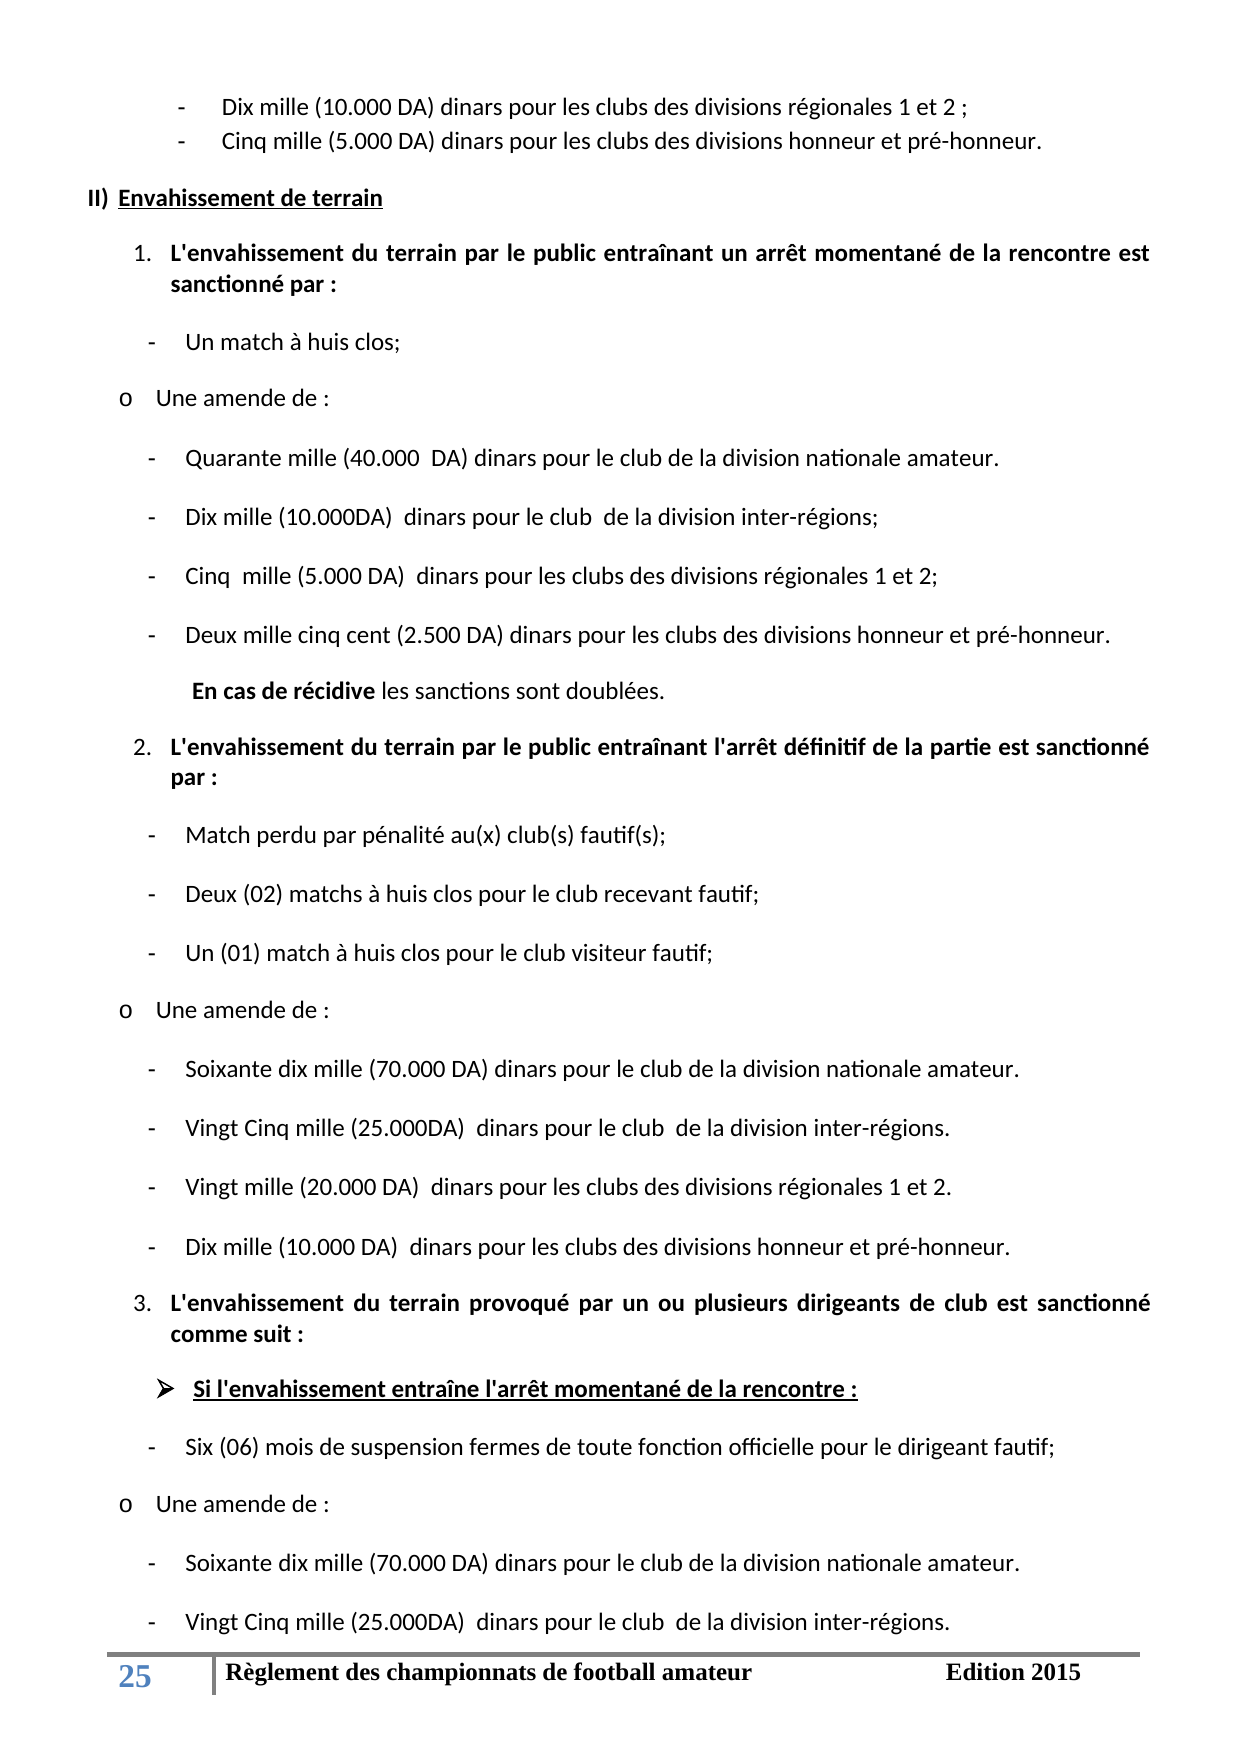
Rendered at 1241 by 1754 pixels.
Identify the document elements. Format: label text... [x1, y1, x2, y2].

list Une amende de : [118, 382, 1152, 414]
list L'envahissement du terrain par le public entraînant un arrêt momentané de la rencontre est sanctionné par : [133, 237, 1152, 298]
list Cinq mille (5.000 DA) dinars pour les clubs des divisions régionales 1 et 2; [148, 557, 1152, 591]
list Deux mille cinq cent (2.500 DA) dinars pour les clubs des divisions honneur et pré-honneur. [148, 616, 1152, 650]
list Une amende de : [118, 1488, 1152, 1519]
list Vingt Cinq mille (25.000DA) dinars pour le club de la division inter-régions. [148, 1604, 1152, 1638]
list Vingt mille (20.000 DA) dinars pour les clubs des divisions régionales 1 et 2. [148, 1169, 1152, 1203]
list L'envahissement du terrain par le public entraînant l'arrêt définitif de la partie est sanctionné par : [133, 731, 1152, 792]
list Soixante dix mille (70.000 DA) dinars pour le club de la division nationale amateur. [148, 1544, 1152, 1579]
list L'envahissement du terrain provoqué par un ou plusieurs dirigeants de club est sanctionné comme suit : [133, 1287, 1152, 1348]
list Deux (02) matchs à huis clos pour le club recevant fautif; [148, 876, 1152, 910]
list Si l'envahissement entraîne l'arrêt momentané de la rencontre : [156, 1373, 1152, 1404]
list Un match à huis clos; [148, 323, 1152, 357]
list Six (06) mois de suspension fermes de toute fonction officielle pour le dirigeant fautif; [148, 1429, 1152, 1463]
list Match perdu par pénalité au(x) club(s) fautif(s); [148, 817, 1152, 851]
list Quarante mille (40.000 DA) dinars pour le club de la division nationale amateur. [148, 439, 1152, 473]
list Dix mille (10.000DA) dinars pour le club de la division inter-régions; [148, 498, 1152, 532]
list Dix mille (10.000 DA) dinars pour les clubs des divisions régionales 1 et 2 ; [177, 89, 1152, 123]
list Vingt Cinq mille (25.000DA) dinars pour le club de la division inter-régions. [148, 1110, 1152, 1144]
list Cinq mille (5.000 DA) dinars pour les clubs des divisions honneur et pré-honneur. [177, 123, 1152, 157]
list Une amende de : [118, 994, 1152, 1026]
text En cas de récidive les sanctions sont doublées. [118, 675, 1152, 706]
list Un (01) match à huis clos pour le club visiteur fautif; [148, 935, 1152, 969]
list Dix mille (10.000 DA) dinars pour les clubs des divisions honneur et pré-honneur. [148, 1228, 1152, 1262]
list Envahissement de terrain [87, 182, 1152, 212]
list Soixante dix mille (70.000 DA) dinars pour le club de la division nationale amateur. [148, 1051, 1152, 1085]
